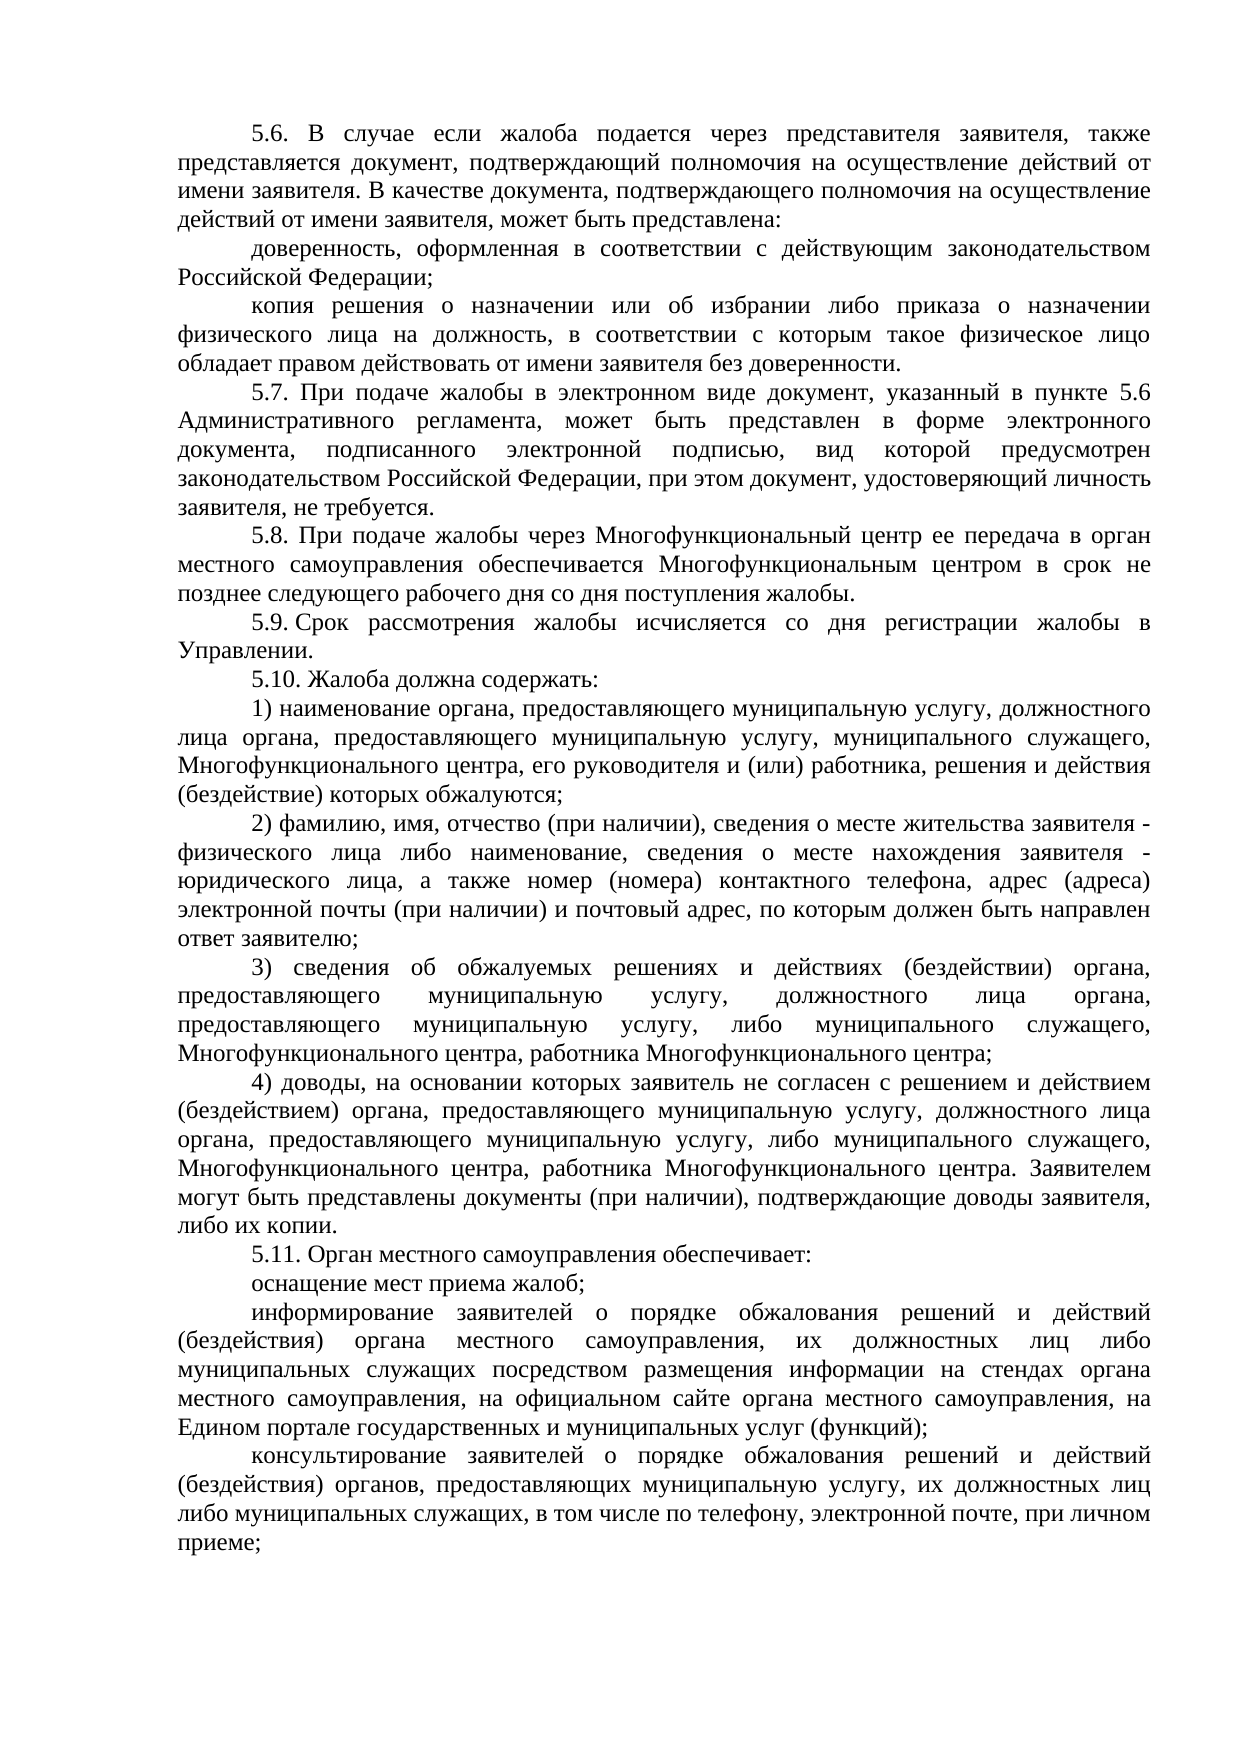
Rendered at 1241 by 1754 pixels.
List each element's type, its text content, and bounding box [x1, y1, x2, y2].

text 3) сведения об обжалуемых решениях и действиях (бездействии) органа, предоставляющего муниципальную услугу, должностного лица органа, предоставляющего муниципальную услугу, либо муниципального служащего, Многофункционального центра, работника Многофункционального центра; [177, 952, 1152, 1067]
text копия решения о назначении или об избрании либо приказа о назначении физического лица на должность, в соответствии с которым такое физическое лицо обладает правом действовать от имени заявителя без доверенности. [177, 291, 1152, 377]
text 1) наименование органа, предоставляющего муниципальную услугу, должностного лица органа, предоставляющего муниципальную услугу, муниципального служащего, Многофункционального центра, его руководителя и (или) работника, решения и действия (бездействие) которых обжалуются; [177, 693, 1152, 808]
text 5.8. При подаче жалобы через Многофункциональный центр ее передача в орган местного самоуправления обеспечивается Многофункциональным центром в срок не позднее следующего рабочего дня со дня поступления жалобы. [177, 521, 1152, 607]
text 5.11. Орган местного самоуправления обеспечивает: [177, 1239, 1152, 1268]
text консультирование заявителей о порядке обжалования решений и действий (бездействия) органов, предоставляющих муниципальную услугу, их должностных лиц либо муниципальных служащих, в том числе по телефону, электронной почте, при личном приеме; [177, 1441, 1152, 1556]
text 4) доводы, на основании которых заявитель не согласен с решением и действием (бездействием) органа, предоставляющего муниципальную услугу, должностного лица органа, предоставляющего муниципальную услугу, либо муниципального служащего, Многофункционального центра, работника Многофункционального центра. Заявителем могут быть представлены документы (при наличии), подтверждающие доводы заявителя, либо их копии. [177, 1067, 1152, 1239]
text 5.7. При подаче жалобы в электронном виде документ, указанный в пункте 5.6 Административного регламента, может быть представлен в форме электронного документа, подписанного электронной подписью, вид которой предусмотрен законодательством Российской Федерации, при этом документ, удостоверяющий личность заявителя, не требуется. [177, 377, 1152, 521]
text 2) фамилию, имя, отчество (при наличии), сведения о месте жительства заявителя - физического лица либо наименование, сведения о месте нахождения заявителя - юридического лица, а также номер (номера) контактного телефона, адрес (адреса) электронной почты (при наличии) и почтовый адрес, по которым должен быть направлен ответ заявителю; [177, 808, 1152, 952]
text информирование заявителей о порядке обжалования решений и действий (бездействия) органа местного самоуправления, их должностных лиц либо муниципальных служащих посредством размещения информации на стендах органа местного самоуправления, на официальном сайте органа местного самоуправления, на Едином портале государственных и муниципальных услуг (функций); [177, 1297, 1152, 1441]
text 5.9. Срок рассмотрения жалобы исчисляется со дня регистрации жалобы в Управлении. [177, 607, 1152, 664]
text 5.10. Жалоба должна содержать: [177, 664, 1152, 693]
text оснащение мест приема жалоб; [177, 1268, 1152, 1297]
text 5.6. В случае если жалоба подается через представителя заявителя, также представляется документ, подтверждающий полномочия на осуществление действий от имени заявителя. В качестве документа, подтверждающего полномочия на осуществление действий от имени заявителя, может быть представлена: [177, 118, 1152, 233]
text доверенность, оформленная в соответствии с действующим законодательством Российской Федерации; [177, 233, 1152, 291]
